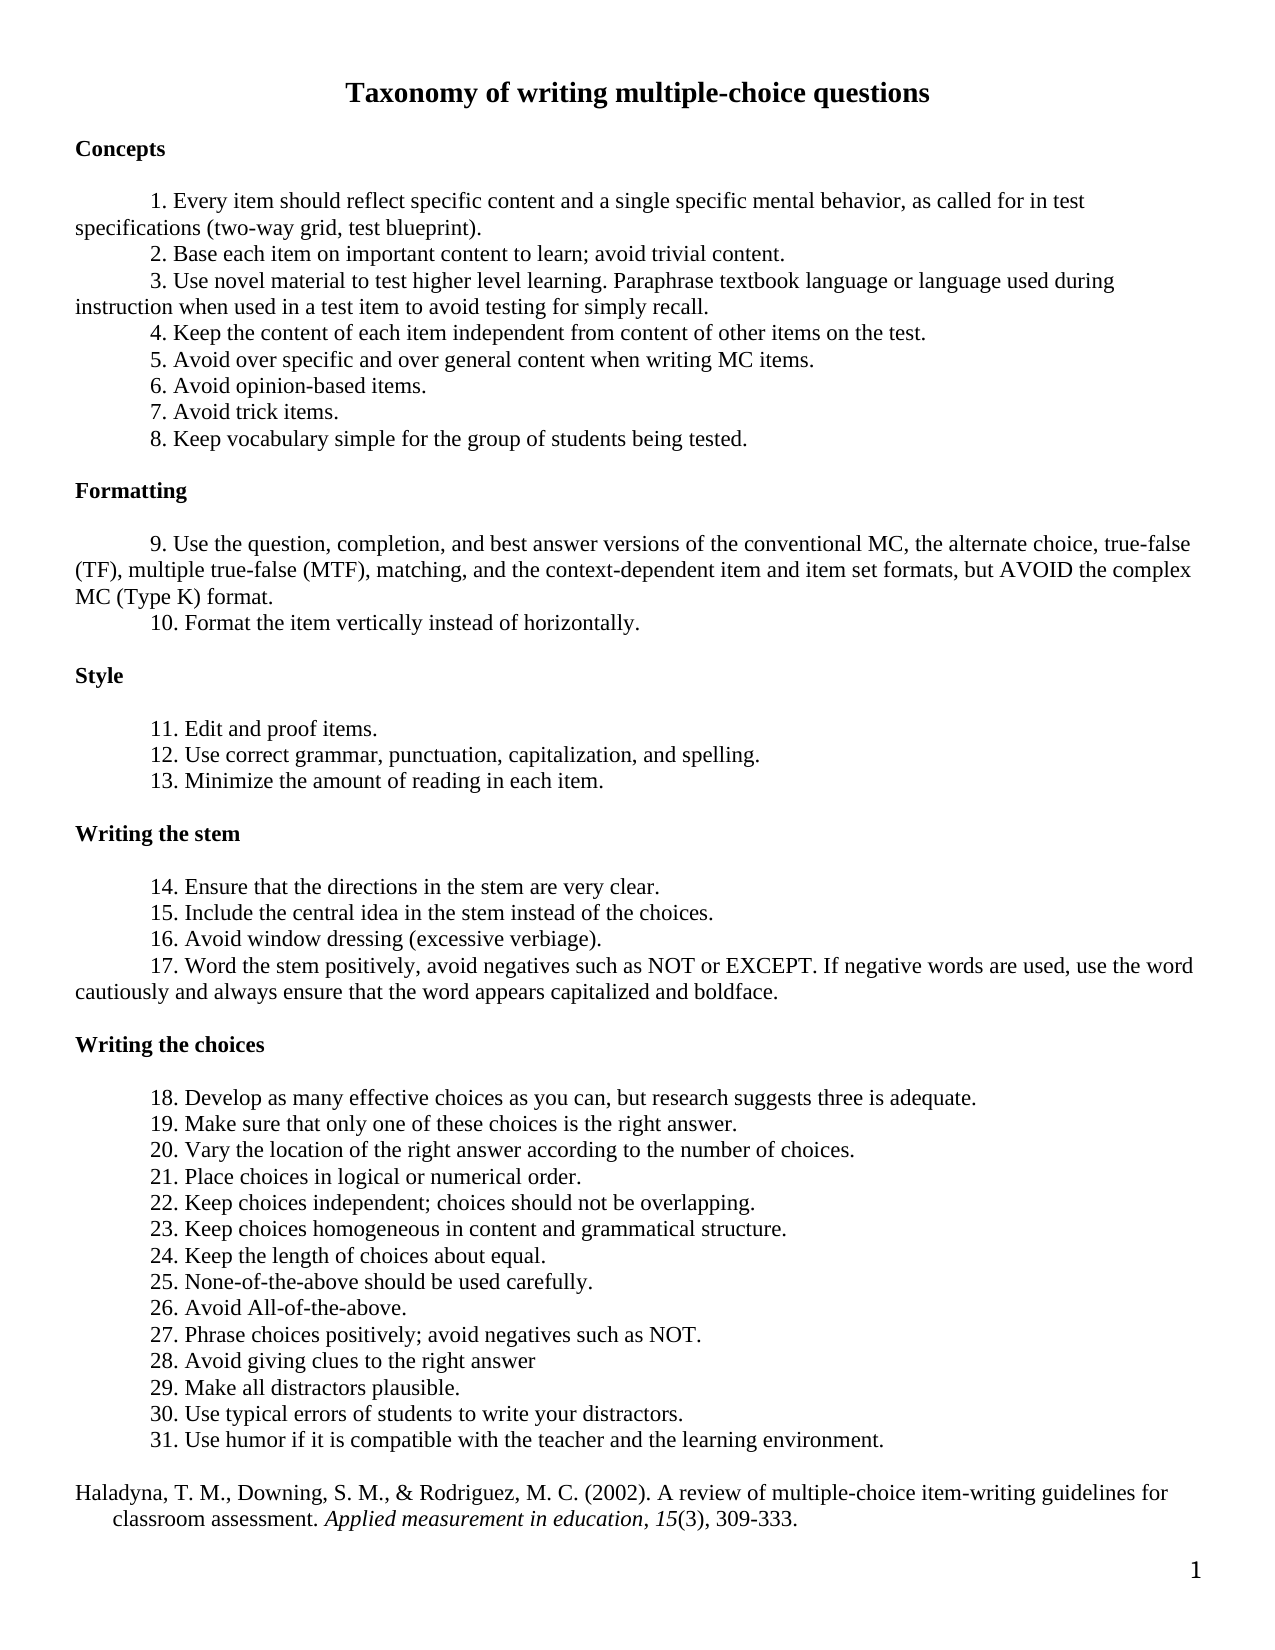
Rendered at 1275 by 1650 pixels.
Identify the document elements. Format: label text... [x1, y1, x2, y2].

text 13. Minimize the amount of reading in each item. [75, 767, 1200, 794]
text 17. Word the stem positively, avoid negatives such as NOT or EXCEPT. If negative words are used, use the word cautiously and always ensure that the word appears capitalized and boldface. [75, 952, 1200, 1004]
text 12. Use correct grammar, punctuation, capitalization, and spelling. [75, 741, 1200, 767]
text Haladyna, T. M., Downing, S. M., & Rodriguez, M. C. (2002). A review of multiple-choice item-writing guidelines for classroom assessment. Applied measurement in education, 15(3), 309-333. [75, 1479, 1200, 1532]
text 23. Keep choices homogeneous in content and grammatical structure. [75, 1215, 1200, 1242]
text Formatting [75, 477, 1200, 504]
text 9. Use the question, completion, and best answer versions of the conventional MC, the alternate choice, true-false (TF), multiple true-false (MTF), matching, and the context-dependent item and item set formats, but AVOID the complex MC (Type K) format. [75, 530, 1200, 609]
text 15. Include the central idea in the stem instead of the choices. [75, 899, 1200, 926]
text 27. Phrase choices positively; avoid negatives such as NOT. [75, 1321, 1200, 1347]
text 31. Use humor if it is compatible with the teacher and the learning environment. [75, 1426, 1200, 1453]
text 2. Base each item on important content to learn; avoid trivial content. [75, 240, 1200, 267]
text 20. Vary the location of the right answer according to the number of choices. [75, 1136, 1200, 1163]
text 30. Use typical errors of students to write your distractors. [75, 1400, 1200, 1426]
text 19. Make sure that only one of these choices is the right answer. [75, 1110, 1200, 1136]
text 24. Keep the length of choices about equal. [75, 1242, 1200, 1268]
text 7. Avoid trick items. [75, 398, 1200, 425]
text 21. Place choices in logical or numerical order. [75, 1163, 1200, 1189]
text 25. None-of-the-above should be used carefully. [75, 1268, 1200, 1294]
text 18. Develop as many effective choices as you can, but research suggests three is adequate. [75, 1084, 1200, 1110]
text 16. Avoid window dressing (excessive verbiage). [75, 926, 1200, 952]
text 26. Avoid All-of-the-above. [75, 1294, 1200, 1321]
text Writing the choices [75, 1031, 1200, 1057]
text 4. Keep the content of each item independent from content of other items on the test. [75, 319, 1200, 346]
text 5. Avoid over specific and over general content when writing MC items. [75, 346, 1200, 372]
text 29. Make all distractors plausible. [75, 1373, 1200, 1400]
text 11. Edit and proof items. [75, 715, 1200, 741]
text 28. Avoid giving clues to the right answer [75, 1347, 1200, 1373]
text Writing the stem [75, 820, 1200, 846]
text 22. Keep choices independent; choices should not be overlapping. [75, 1189, 1200, 1215]
text 10. Format the item vertically instead of horizontally. [75, 609, 1200, 636]
text 8. Keep vocabulary simple for the group of students being tested. [75, 425, 1200, 451]
text 3. Use novel material to test higher level learning. Paraphrase textbook language or language used during instruction when used in a test item to avoid testing for simply recall. [75, 267, 1200, 319]
text 1. Every item should reflect specific content and a single specific mental behavior, as called for in test specifications (two-way grid, test blueprint). [75, 188, 1200, 240]
text Style [75, 662, 1200, 688]
text Taxonomy of writing multiple-choice questions [75, 75, 1200, 108]
text 6. Avoid opinion-based items. [75, 372, 1200, 398]
text 14. Ensure that the directions in the stem are very clear. [75, 873, 1200, 899]
text Concepts [75, 135, 1200, 161]
